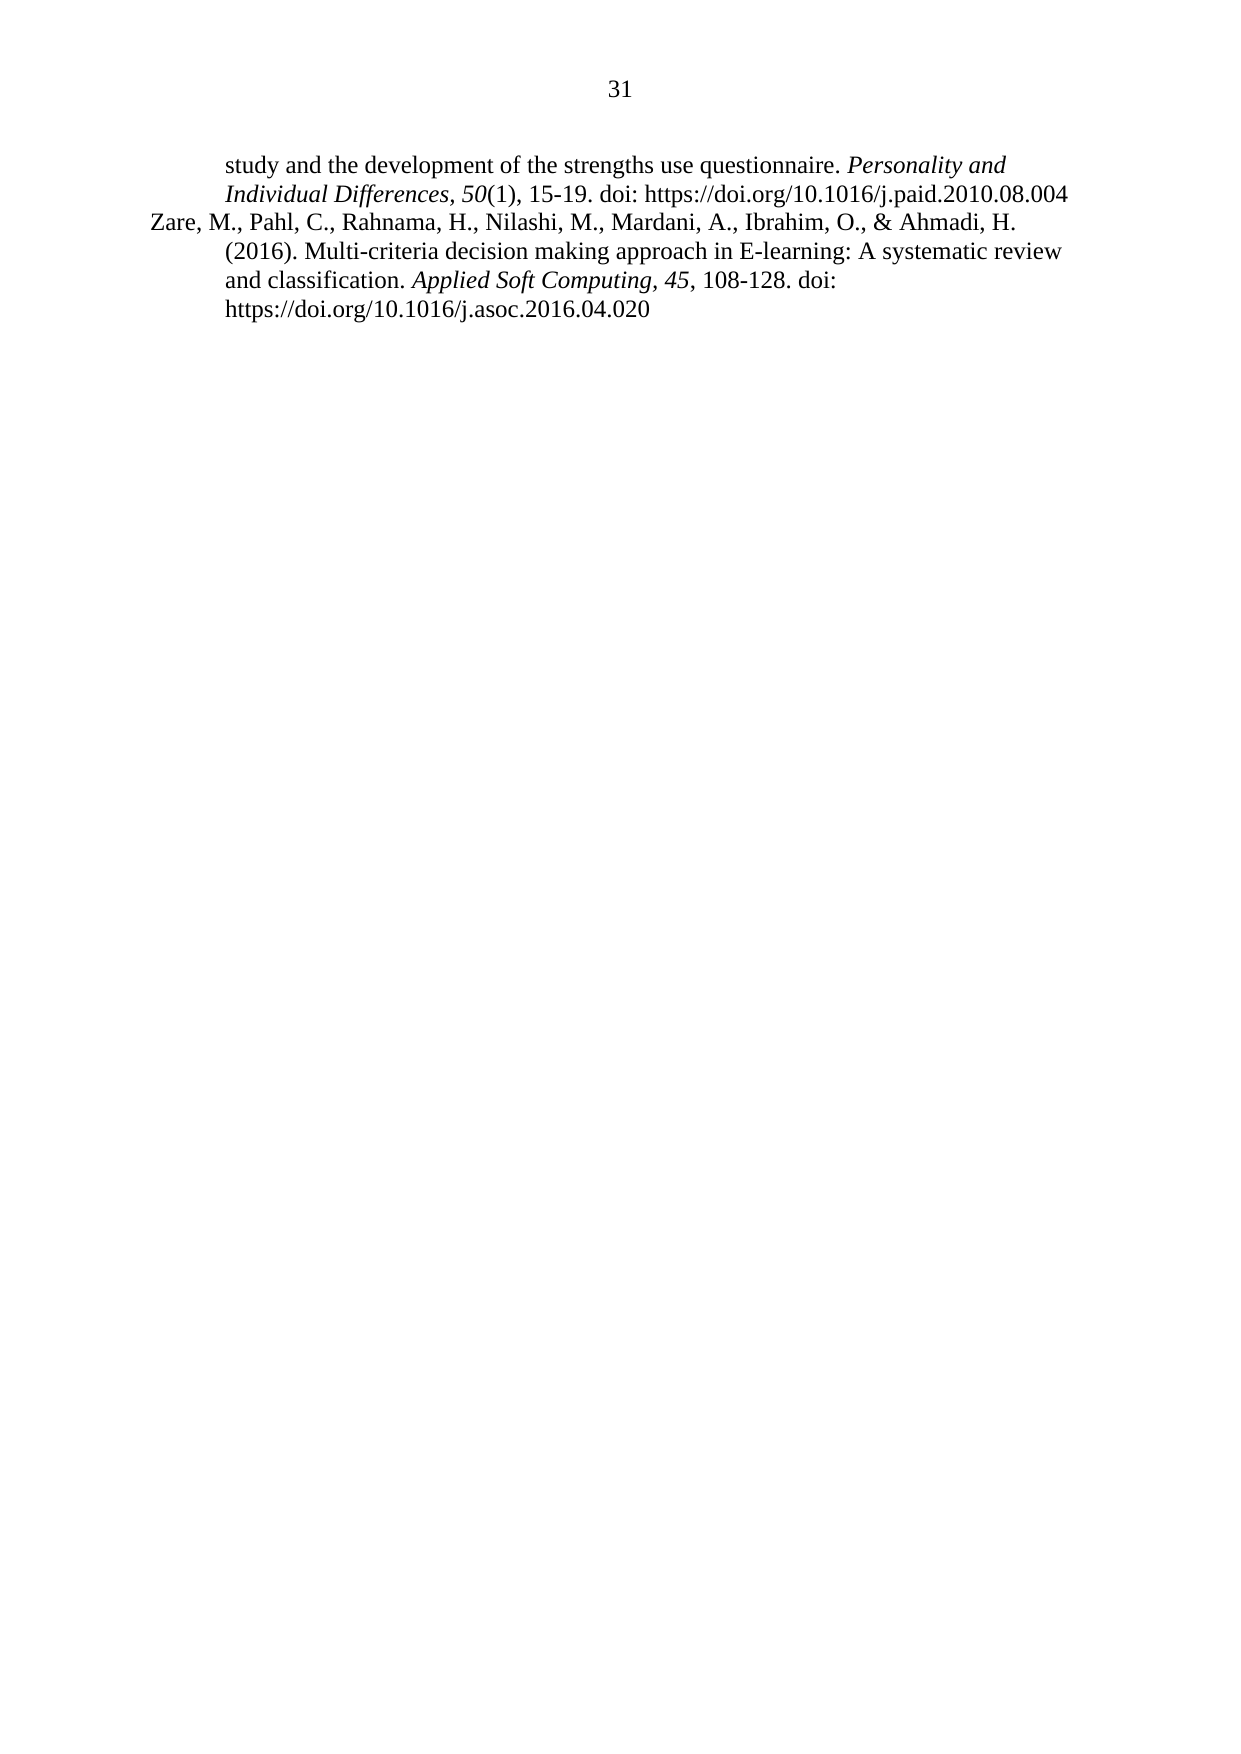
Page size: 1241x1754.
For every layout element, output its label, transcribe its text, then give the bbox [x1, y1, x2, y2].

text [150, 150, 1090, 207]
text Zare, M., Pahl, C., Rahnama, H., Nilashi, M., Mardani, A., Ibrahim, O., & Ahmadi, H. (2016). Multi-criteria decision making approach in E-learning: A systematic review and classification. Applied Soft Computing, 45, 108-128. doi: https://doi.org/10.1016/j.asoc.2016.04.020 [150, 207, 1090, 322]
